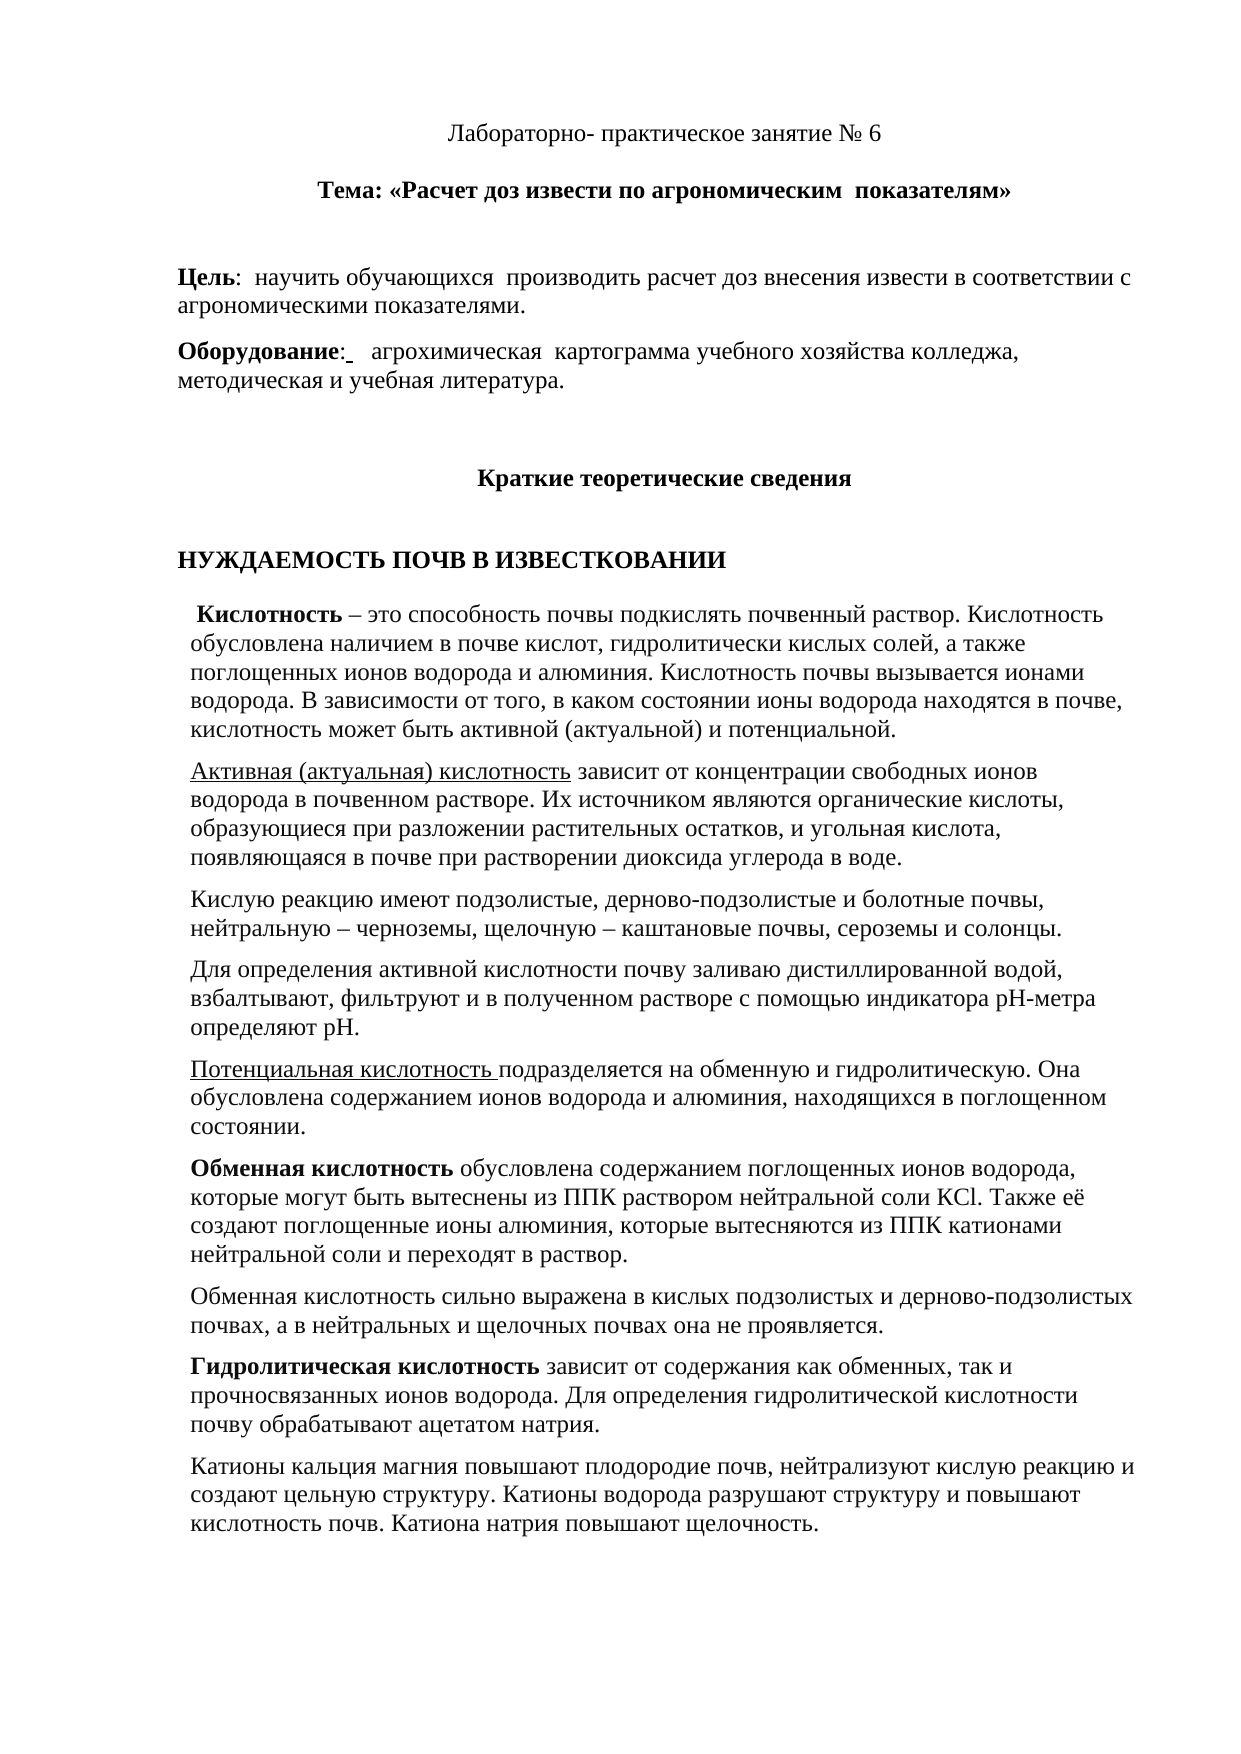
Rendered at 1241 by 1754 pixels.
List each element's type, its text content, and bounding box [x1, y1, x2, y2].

text Обменная кислотность сильно выражена в кислых подзолистых и дерново-подзолистых почвах, а в нейтральных и щелочных почвах она не проявляется. [190, 1281, 1139, 1338]
text Лабораторно- практическое занятие № 6 [177, 118, 1152, 147]
text Краткие теоретические сведения [177, 463, 1152, 492]
text Активная (актуальная) кислотность зависит от концентрации свободных ионов водорода в почвенном растворе. Их источником являются органические кислоты, образующиеся при разложении растительных остатков, и угольная кислота, появляющаяся в почве при растворении диоксида углерода в воде. [190, 756, 1139, 871]
text Катионы кальция магния повышают плодородие почв, нейтрализуют кислую реакцию и создают цельную структуру. Катионы водорода разрушают структуру и повышают кислотность почв. Катиона натрия повышают щелочность. [190, 1451, 1139, 1537]
text Оборудование: агрохимическая картограмма учебного хозяйства колледжа, методическая и учебная литература. [177, 336, 1152, 394]
text Кислую реакцию имеют подзолистые, дерново-подзолистые и болотные почвы, нейтральную – черноземы, щелочную – каштановые почвы, сероземы и солонцы. [190, 884, 1139, 941]
text Кислотность – это способность почвы подкислять почвенный раствор. Кислотность обусловлена наличием в почве кислот, гидролитически кислых солей, а также поглощенных ионов водорода и алюминия. Кислотность почвы вызывается ионами водорода. В зависимости от того, в каком состоянии ионы водорода находятся в почве, кислотность может быть активной (актуальной) и потенциальной. [190, 599, 1139, 743]
text Тема: «Расчет доз извести по агрономическим показателям» [177, 176, 1152, 204]
text Обменная кислотность обусловлена содержанием поглощенных ионов водорода, которые могут быть вытеснены из ППК раствором нейтральной соли КСl. Также её создают поглощенные ионы алюминия, которые вытесняются из ППК катионами нейтральной соли и переходят в раствор. [190, 1153, 1139, 1268]
text Цель: научить обучающихся производить расчет доз внесения извести в соответствии с агрономическими показателями. [177, 262, 1152, 319]
text Потенциальная кислотность подразделяется на обменную и гидролитическую. Она обусловлена содержанием ионов водорода и алюминия, находящихся в поглощенном состоянии. [190, 1054, 1139, 1140]
text Гидролитическая кислотность зависит от содержания как обменных, так и прочносвязанных ионов водорода. Для определения гидролитической кислотности почву обрабатывают ацетатом натрия. [190, 1351, 1139, 1438]
text НУЖДАЕМОСТЬ ПОЧВ В ИЗВЕСТКОВАНИИ [177, 545, 1152, 574]
text Для определения активной кислотности почву заливаю дистиллированной водой, взбалтывают, фильтруют и в полученном растворе с помощью индикатора рН-метра определяют рН. [190, 954, 1139, 1041]
